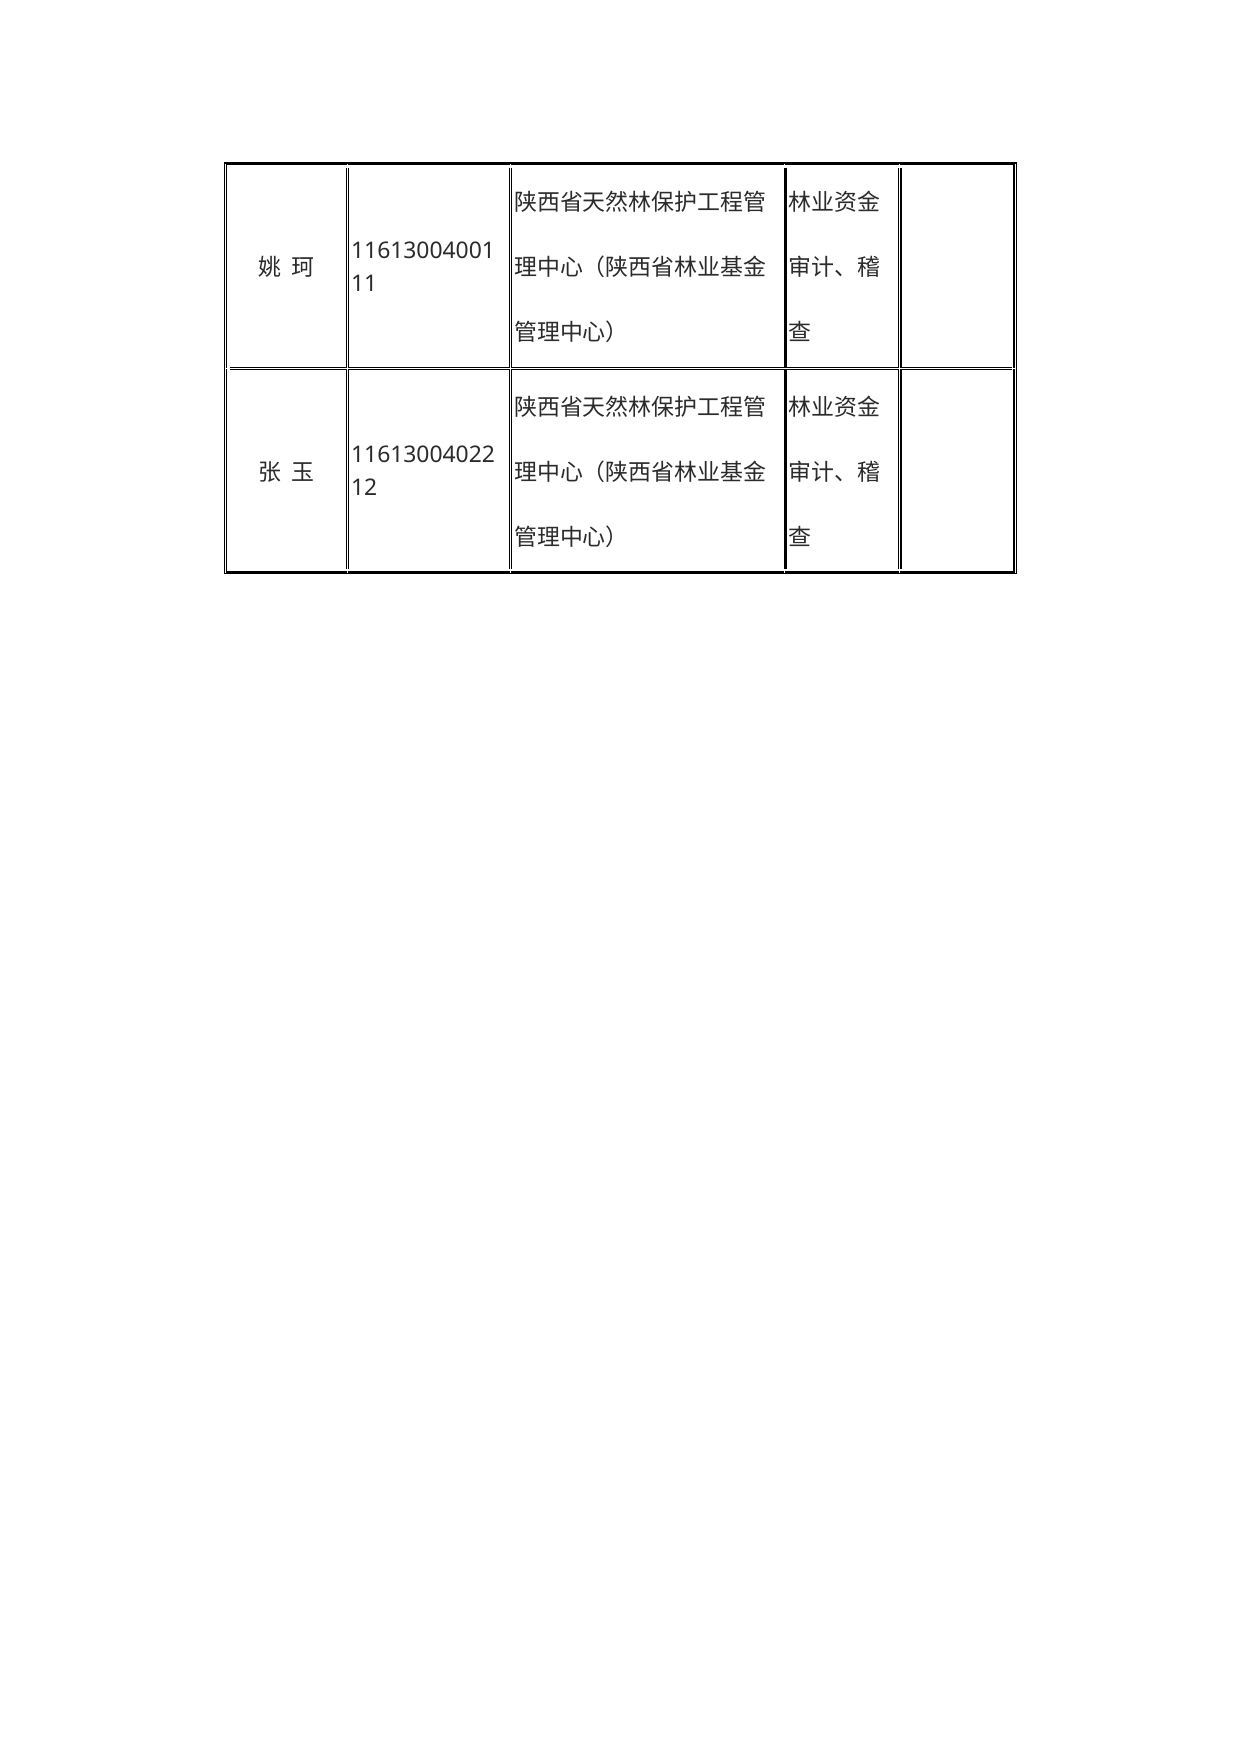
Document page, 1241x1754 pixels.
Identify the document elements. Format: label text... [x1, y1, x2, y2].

table_cell 姚 珂 [227, 165, 348, 366]
table_cell 张 玉 [227, 366, 348, 571]
table_cell [900, 165, 1013, 366]
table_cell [511, 164, 785, 366]
table_cell [900, 366, 1014, 571]
table_cell 1161300400111 [348, 165, 511, 366]
table_cell 林业资金审计、稽查 [785, 366, 900, 571]
table_cell 林业资金审计、稽查 [785, 164, 900, 366]
table_cell 陕西省天然林保护工程管理中心（陕西省林业基金管理中心） [511, 370, 785, 571]
table_cell 1161300402212 [348, 370, 511, 571]
